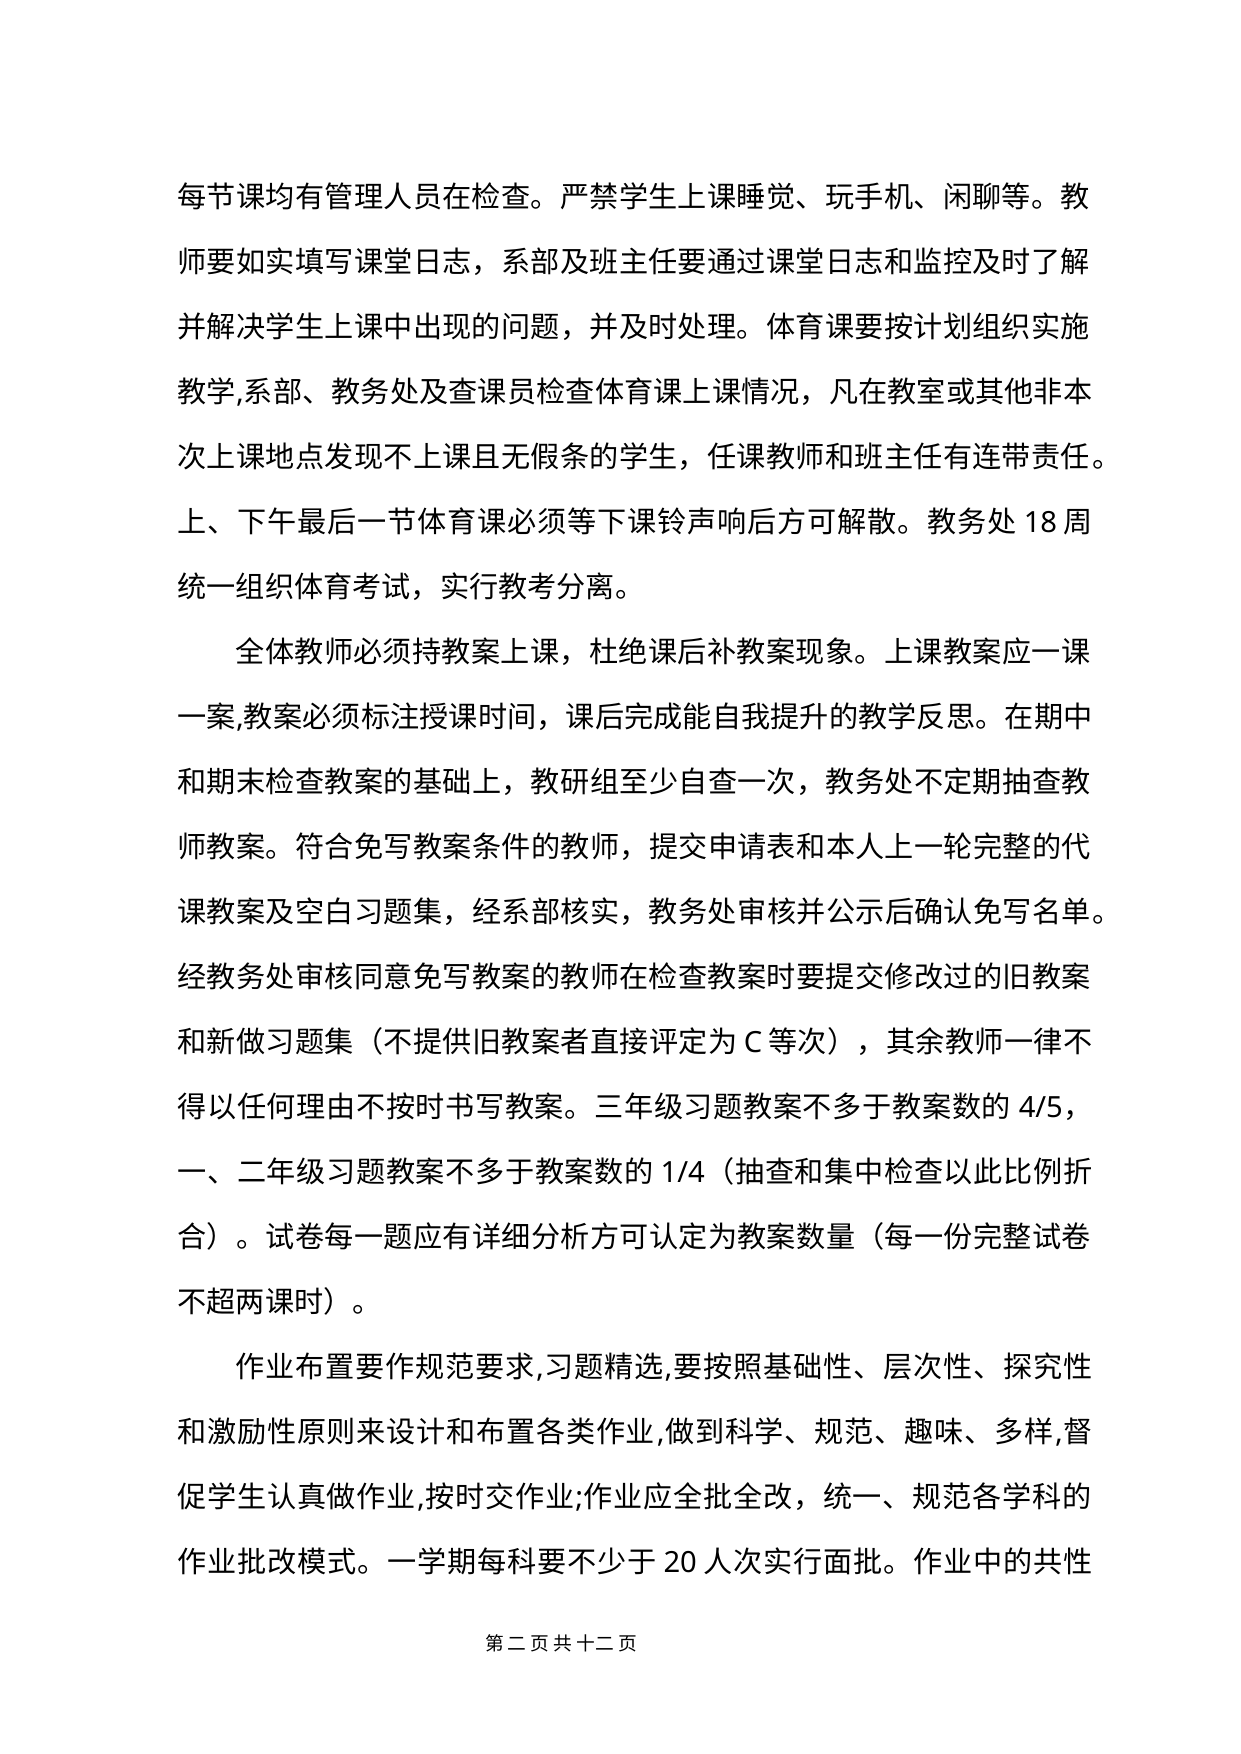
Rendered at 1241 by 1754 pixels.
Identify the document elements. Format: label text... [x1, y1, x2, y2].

text 全体教师必须持教案上课，杜绝课后补教案现象。上课教案应一课一案,教案必须标注授课时间，课后完成能自我提升的教学反思。在期中和期末检查教案的基础上，教研组至少自查一次，教务处不定期抽查教师教案。符合免写教案条件的教师，提交申请表和本人上一轮完整的代课教案及空白习题集，经系部核实，教务处审核并公示后确认免写名单。经教务处审核同意免写教案的教师在检查教案时要提交修改过的旧教案和新做习题集（不提供旧教案者直接评定为C等次），其余教师一律不得以任何理由不按时书写教案。三年级习题教案不多于教案数的4/5，一、二年级习题教案不多于教案数的1/4（抽查和集中检查以此比例折合）。试卷每一题应有详细分析方可认定为教案数量（每一份完整试卷不超两课时）。 [177, 617, 1093, 1332]
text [177, 1332, 1093, 1592]
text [177, 162, 1093, 617]
